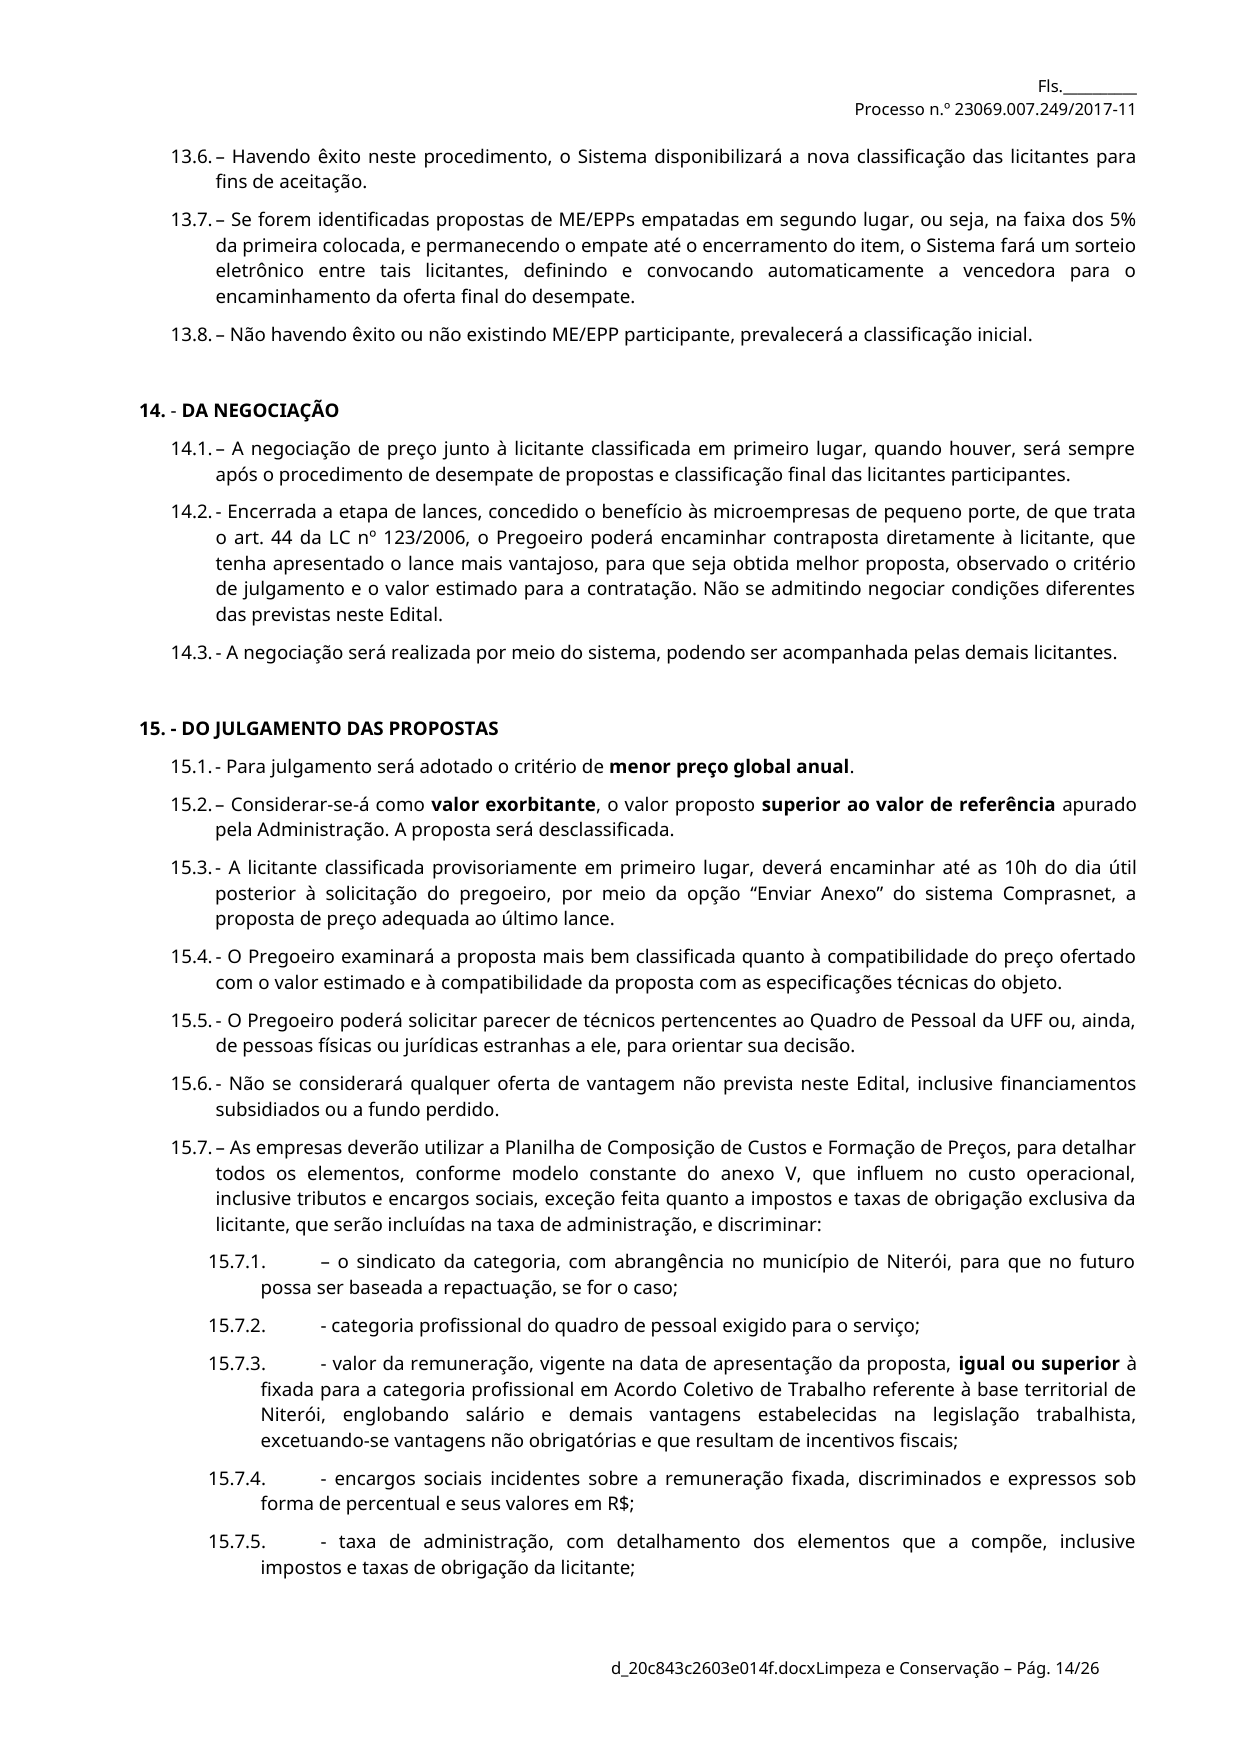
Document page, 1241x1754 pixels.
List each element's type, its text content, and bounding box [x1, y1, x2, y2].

list – A negociação de preço junto à licitante classificada em primeiro lugar, quando houver, será sempre após o procedimento de desempate de propostas e classificação final das licitantes participantes. [170, 435, 1137, 486]
list - O Pregoeiro examinará a proposta mais bem classificada quanto à compatibilidade do preço ofertado com o valor estimado e à compatibilidade da proposta com as especificações técnicas do objeto. [170, 944, 1137, 995]
list - categoria profissional do quadro de pessoal exigido para o serviço; [208, 1312, 1137, 1338]
list - A licitante classificada provisoriamente em primeiro lugar, deverá encaminhar até as 10h do dia útil posterior à solicitação do pregoeiro, por meio da opção “Enviar Anexo” do sistema Comprasnet, a proposta de preço adequada ao último lance. [170, 854, 1137, 931]
list – Se forem identificadas propostas de ME/EPPs empatadas em segundo lugar, ou seja, na faixa dos 5% da primeira colocada, e permanecendo o empate até o encerramento do item, o Sistema fará um sorteio eletrônico entre tais licitantes, definindo e convocando automaticamente a vencedora para o encaminhamento da oferta final do desempate. [170, 207, 1137, 309]
list - Para julgamento será adotado o critério de menor preço global anual. [170, 753, 1137, 778]
list – As empresas deverão utilizar a Planilha de Composição de Custos e Formação de Preços, para detalhar todos os elementos, conforme modelo constante do anexo V, que influem no custo operacional, inclusive tributos e encargos sociais, exceção feita quanto a impostos e taxas de obrigação exclusiva da licitante, que serão incluídas na taxa de administração, e discriminar: [170, 1134, 1137, 1236]
list - Encerrada a etapa de lances, concedido o benefício às microempresas de pequeno porte, de que trata o art. 44 da LC nº 123/2006, o Pregoeiro poderá encaminhar contraposta diretamente à licitante, que tenha apresentado o lance mais vantajoso, para que seja obtida melhor proposta, observado o critério de julgamento e o valor estimado para a contratação. Não se admitindo negociar condições diferentes das previstas neste Edital. [170, 499, 1137, 626]
list - O Pregoeiro poderá solicitar parecer de técnicos pertencentes ao Quadro de Pessoal da UFF ou, ainda, de pessoas físicas ou jurídicas estranhas a ele, para orientar sua decisão. [170, 1007, 1137, 1058]
list - A negociação será realizada por meio do sistema, podendo ser acompanhada pelas demais licitantes. [170, 639, 1137, 664]
list – Havendo êxito neste procedimento, o Sistema disponibilizará a nova classificação das licitantes para fins de aceitação. [170, 143, 1137, 194]
list - DO JULGAMENTO DAS PROPOSTAS [139, 715, 1137, 741]
list – Não havendo êxito ou não existindo ME/EPP participante, prevalecerá a classificação inicial. [170, 321, 1137, 347]
list – o sindicato da categoria, com abrangência no município de Niterói, para que no futuro possa ser baseada a repactuação, se for o caso; [208, 1249, 1137, 1300]
list - taxa de administração, com detalhamento dos elementos que a compõe, inclusive impostos e taxas de obrigação da licitante; [208, 1528, 1137, 1579]
list - DA NEGOCIAÇÃO [139, 397, 1137, 423]
list - Não se considerará qualquer oferta de vantagem não prevista neste Edital, inclusive financiamentos subsidiados ou a fundo perdido. [170, 1071, 1137, 1122]
list - valor da remuneração, vigente na data de apresentação da proposta, igual ou superior à fixada para a categoria profissional em Acordo Coletivo de Trabalho referente à base territorial de Niterói, englobando salário e demais vantagens estabelecidas na legislação trabalhista, excetuando-se vantagens não obrigatórias e que resultam de incentivos fiscais; [208, 1350, 1137, 1452]
list – Considerar-se-á como valor exorbitante, o valor proposto superior ao valor de referência apurado pela Administração. A proposta será desclassificada. [170, 791, 1137, 842]
list - encargos sociais incidentes sobre a remuneração fixada, discriminados e expressos sob forma de percentual e seus valores em R$; [208, 1465, 1137, 1516]
